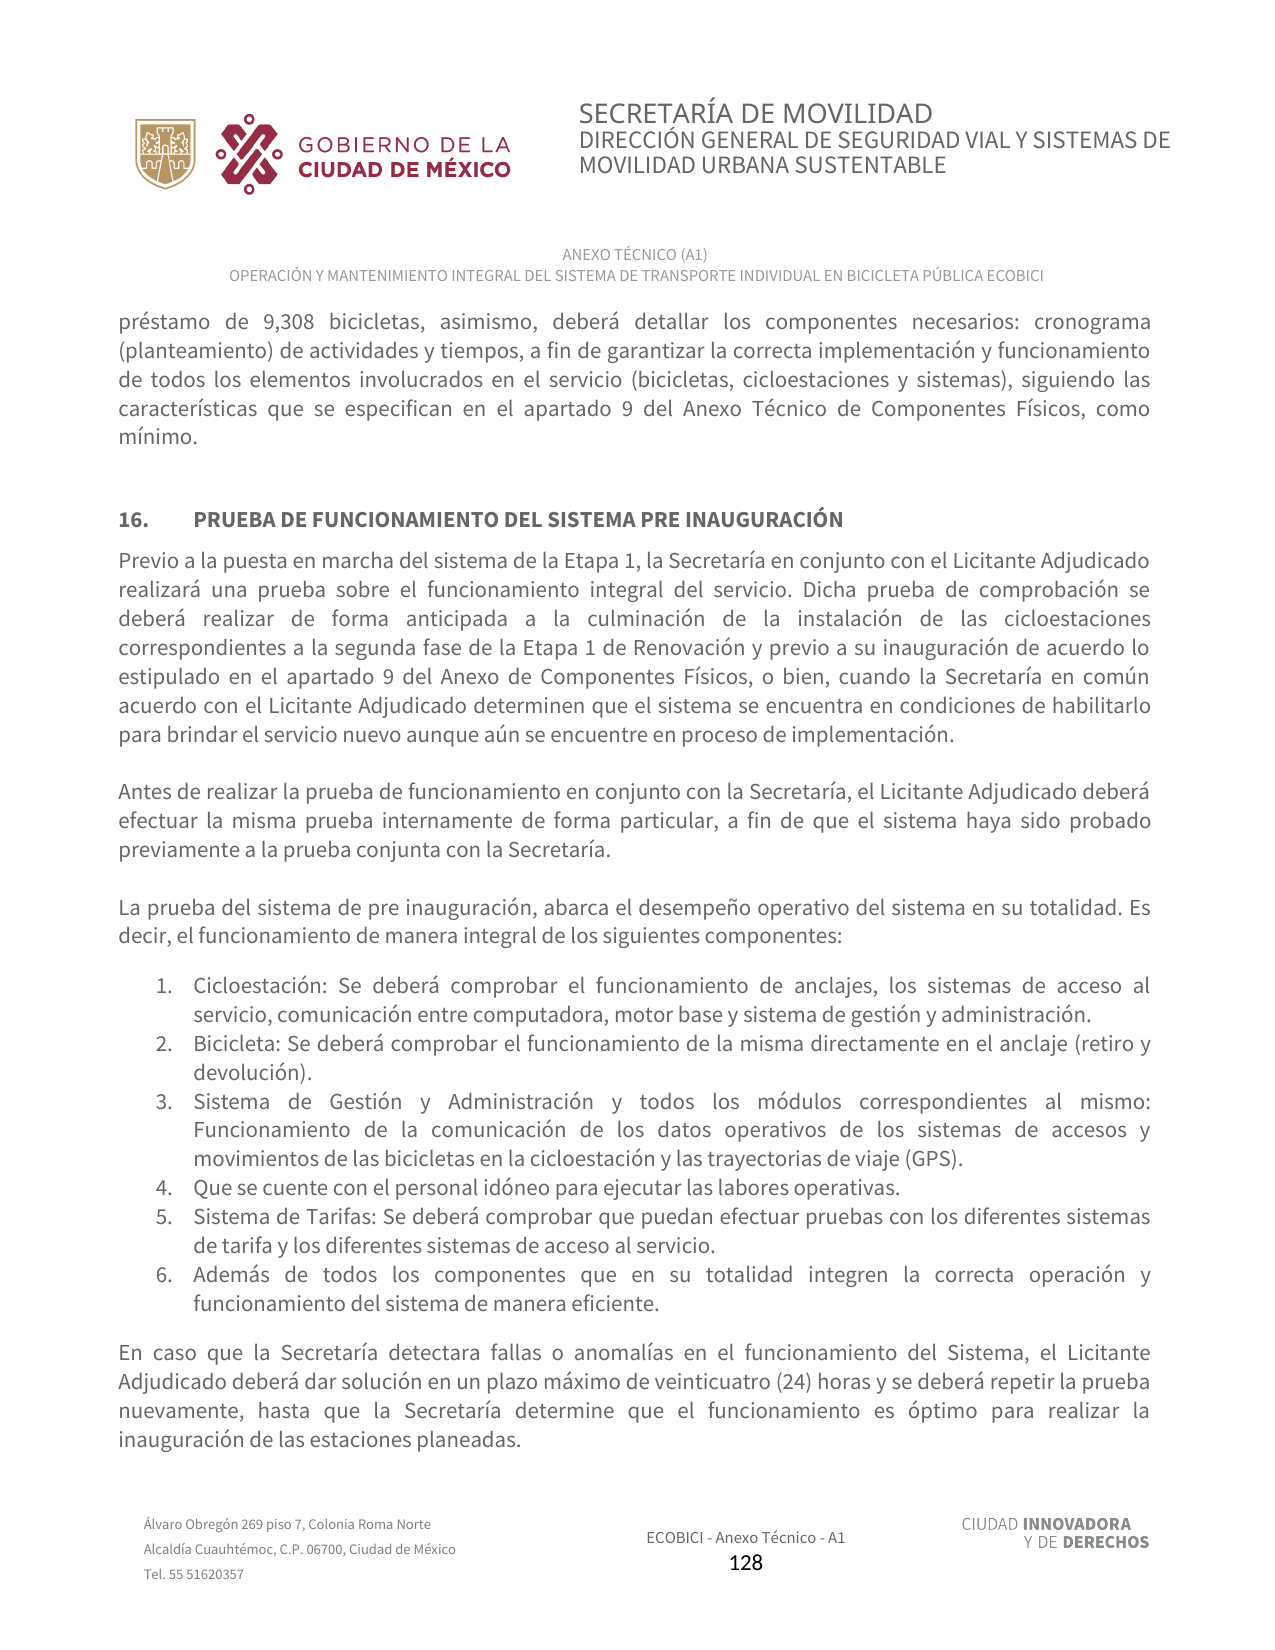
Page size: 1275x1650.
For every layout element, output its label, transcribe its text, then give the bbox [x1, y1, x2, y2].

subtitle 16. PRUEBA DE FUNCIONAMIENTO DEL SISTEMA PRE INAUGURACIÓN [118, 505, 1152, 534]
list Sistema de Gestión y Administración y todos los módulos correspondientes al mismo: Funcionamiento de la comunicación de los datos operativos de los sistemas de accesos y movimientos de las bicicletas en la cicloestación y las trayectorias de viaje (GPS). [156, 1086, 1152, 1173]
list Cicloestación: Se deberá comprobar el funcionamiento de anclajes, los sistemas de acceso al servicio, comunicación entre computadora, motor base y sistema de gestión y administración. [156, 971, 1152, 1029]
picture [956, 1502, 1152, 1567]
picture [127, 114, 522, 198]
list Bicicleta: Se deberá comprobar el funcionamiento de la misma directamente en el anclaje (retiro y devolución). [156, 1029, 1152, 1086]
list Que se cuente con el personal idóneo para ejecutar las labores operativas. [156, 1173, 1152, 1202]
list Sistema de Tarifas: Se deberá comprobar que puedan efectuar pruebas con los diferentes sistemas de tarifa y los diferentes sistemas de acceso al servicio. [156, 1202, 1152, 1259]
text Antes de realizar la prueba de funcionamiento en conjunto con la Secretaría, el Licitante Adjudicado deberá efectuar la misma prueba internamente de forma particular, a fin de que el sistema haya sido probado previamente a la prueba conjunta con la Secretaría. [118, 777, 1152, 864]
text En caso que la Secretaría detectara fallas o anomalías en el funcionamiento del Sistema, el Licitante Adjudicado deberá dar solución en un plazo máximo de veinticuatro (24) horas y se deberá repetir la prueba nuevamente, hasta que la Secretaría determine que el funcionamiento es óptimo para realizar la inauguración de las estaciones planeadas. [118, 1338, 1152, 1453]
list Además de todos los componentes que en su totalidad integren la correcta operación y funcionamiento del sistema de manera eficiente. [156, 1259, 1152, 1317]
text La prueba del sistema de pre inauguración, abarca el desempeño operativo del sistema en su totalidad. Es decir, el funcionamiento de manera integral de los siguientes componentes: [118, 892, 1152, 950]
text Previo a la puesta en marcha del sistema de la Etapa 1, la Secretaría en conjunto con el Licitante Adjudicado realizará una prueba sobre el funcionamiento integral del servicio. Dicha prueba de comprobación se deberá realizar de forma anticipada a la culminación de la instalación de las cicloestaciones correspondientes a la segunda fase de la Etapa 1 de Renovación y previo a su inauguración de acuerdo lo estipulado en el apartado 9 del Anexo de Componentes Físicos, o bien, cuando la Secretaría en común acuerdo con el Licitante Adjudicado determinen que el sistema se encuentra en condiciones de habilitarlo para brindar el servicio nuevo aunque aún se encuentre en proceso de implementación. [118, 546, 1152, 748]
